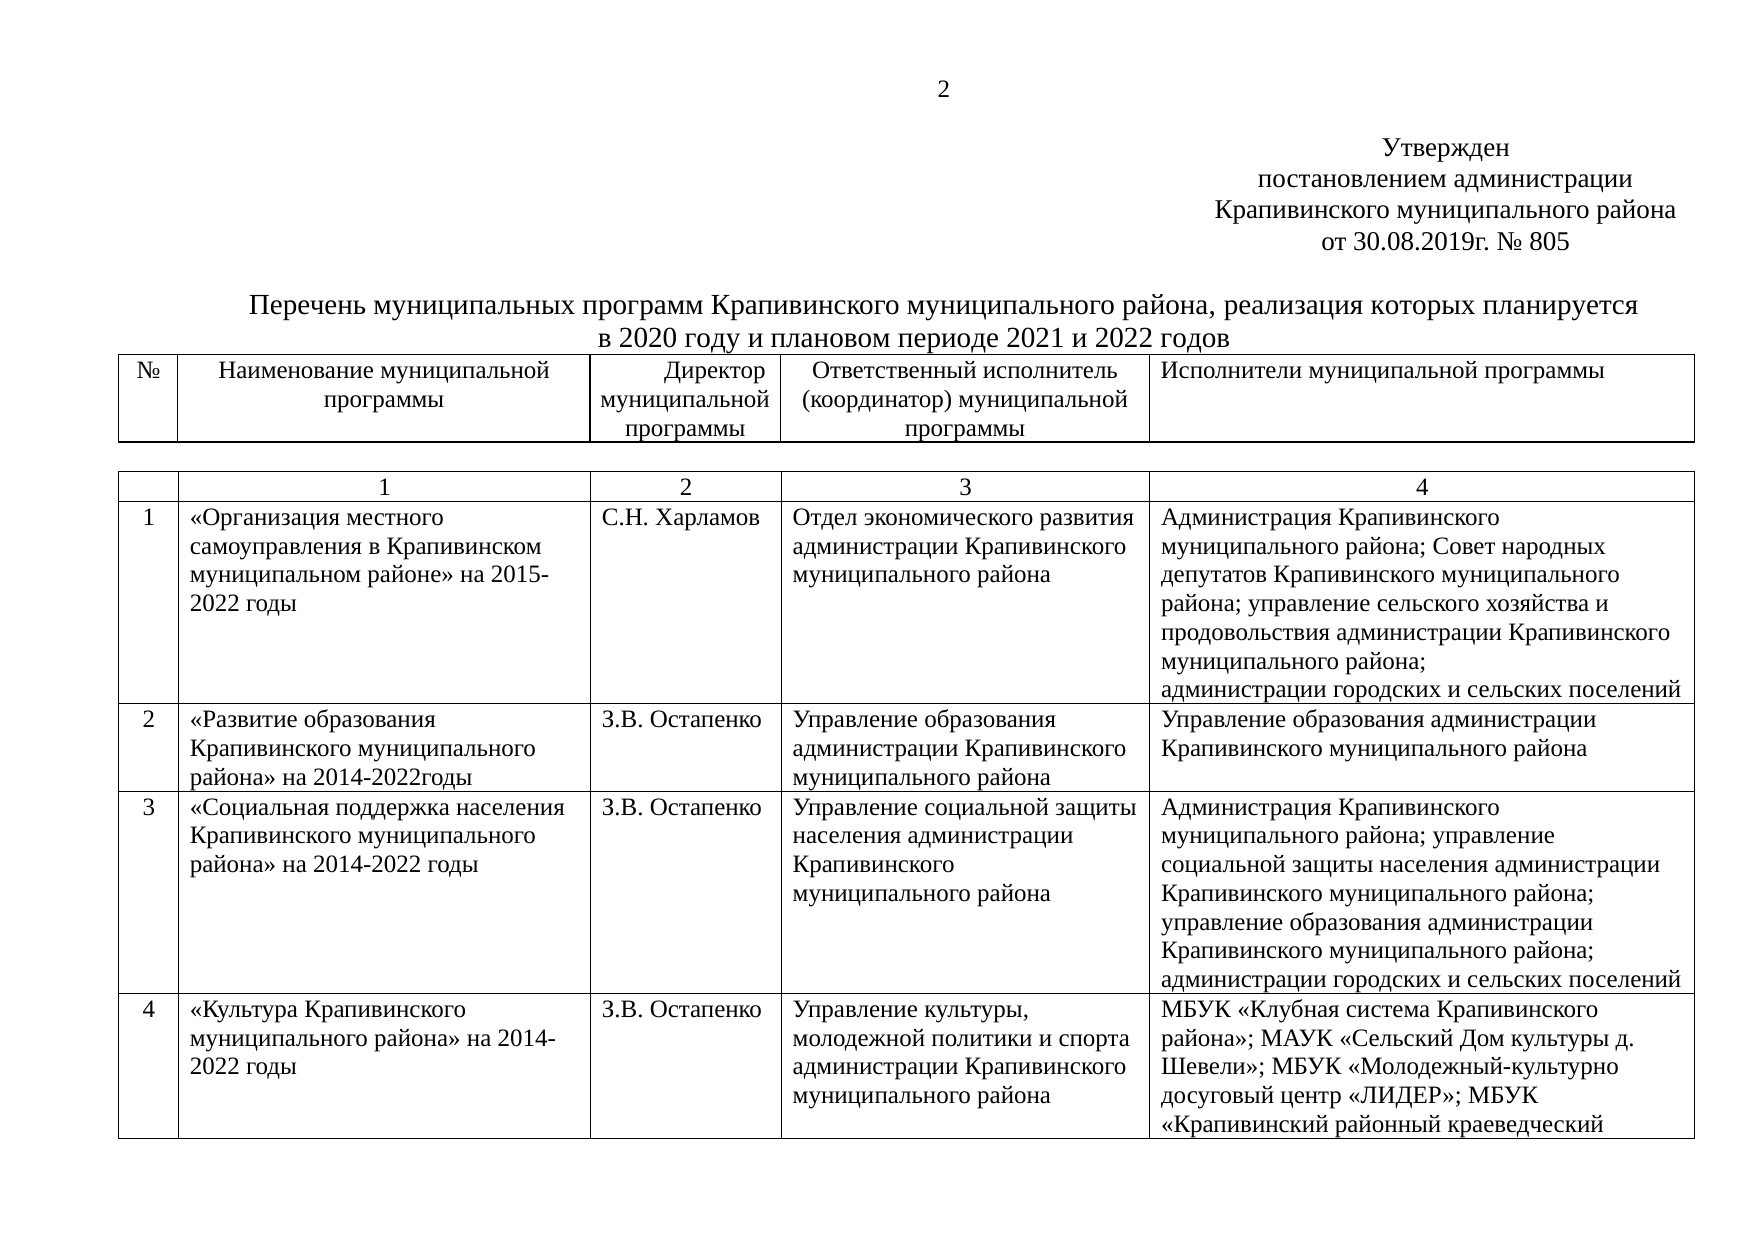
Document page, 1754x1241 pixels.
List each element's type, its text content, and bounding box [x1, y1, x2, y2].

table_cell З.В. Остапенко [591, 994, 781, 1138]
text Утвержден [1181, 131, 1710, 162]
table_cell З.В. Остапенко [591, 792, 781, 993]
table_cell «Организация местного самоуправления в Крапивинском муниципальном районе» на 2015-2022 годы [179, 502, 590, 703]
table_header 4 [1150, 472, 1694, 501]
table_cell Управление образования администрации Крапивинского муниципального района [1150, 704, 1694, 791]
table_cell Администрация Крапивинского муниципального района; Совет народных депутатов Крапивинского муниципального района; управление сельского хозяйства и продовольствия администрации Крапивинского муниципального района; администрации городских и сельских поселений [1150, 502, 1694, 703]
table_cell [782, 994, 1149, 1138]
text постановлением администрации [1181, 162, 1710, 194]
table_cell Администрация Крапивинского муниципального района; управление социальной защиты населения администрации Крапивинского муниципального района; управление образования администрации Крапивинского муниципального района; администрации городских и сельских поселений [1150, 792, 1694, 993]
table_cell Управление образования администрации Крапивинского муниципального района [782, 704, 1149, 791]
table_cell Управление социальной защиты населения администрации Крапивинского муниципального района [782, 792, 1149, 993]
table_cell 2 [119, 704, 178, 791]
table_cell Отдел экономического развития администрации Крапивинского муниципального района [782, 502, 1149, 703]
table_header [119, 472, 178, 501]
text Крапивинского муниципального района [1181, 194, 1710, 225]
table_cell 4 [119, 994, 178, 1138]
table_header Исполнители муниципальной программы [1150, 355, 1694, 441]
table_header Наименование муниципальной программы [178, 355, 589, 441]
text Перечень муниципальных программ Крапивинского муниципального района, реализация которых планируется в 2020 году и плановом периоде 2021 и 2022 годов [118, 287, 1710, 354]
table_cell «Социальная поддержка населения Крапивинского муниципального района» на 2014-2022 годы [179, 792, 590, 993]
table_header № [119, 355, 177, 441]
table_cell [179, 994, 590, 1138]
table_cell 1 [119, 502, 178, 703]
table_cell 3 [119, 792, 178, 993]
table_header 3 [782, 472, 1149, 501]
text от 30.08.2019г. № 805 [1181, 225, 1710, 256]
table_header Ответственный исполнитель (координатор) муниципальной программы [781, 355, 1149, 441]
table_cell «Развитие образования Крапивинского муниципального района» на 2014-2022годы [179, 704, 590, 791]
table_cell З.В. Остапенко [591, 704, 781, 791]
table_header 2 [591, 472, 781, 501]
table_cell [1150, 994, 1694, 1138]
table_header 1 [179, 472, 590, 501]
table_cell С.Н. Харламов [591, 502, 781, 703]
table_header Директор муниципальной программы [591, 355, 780, 441]
